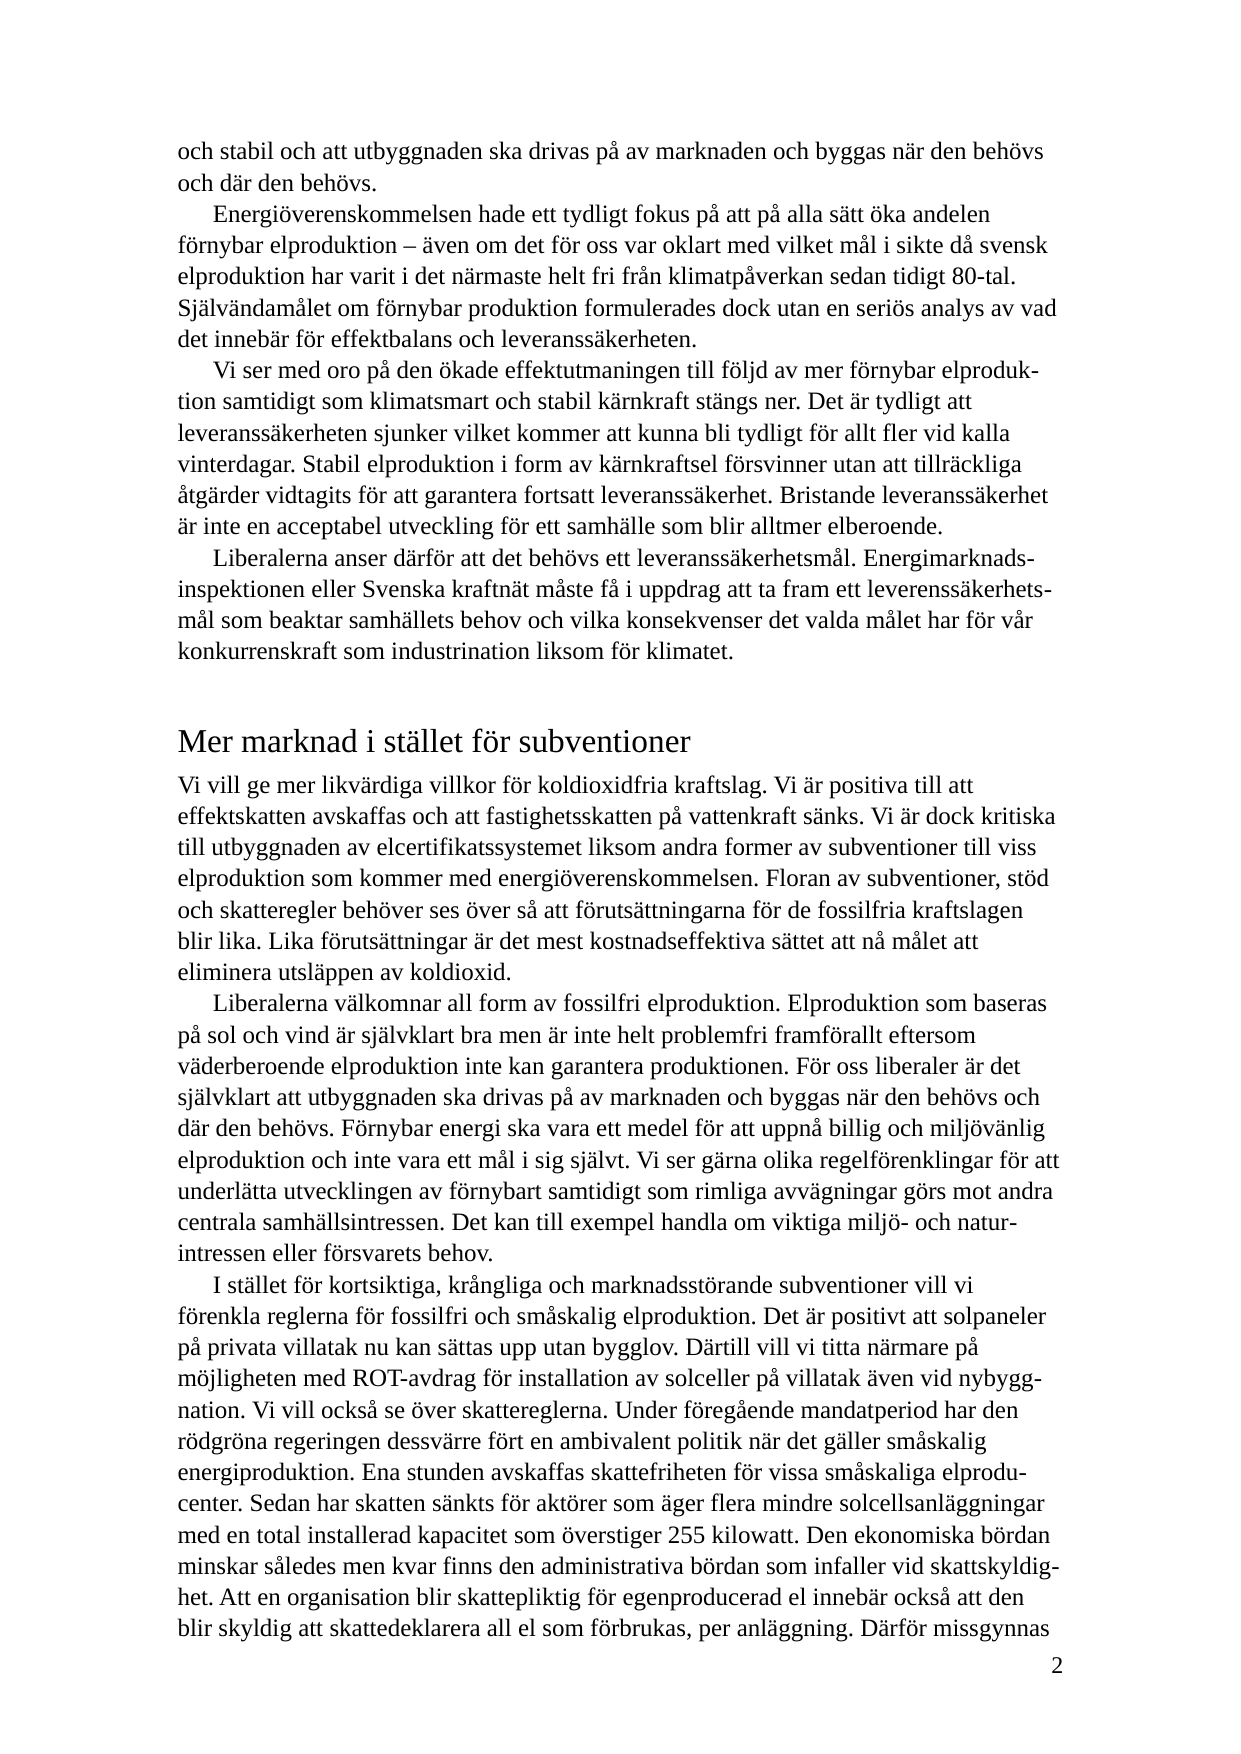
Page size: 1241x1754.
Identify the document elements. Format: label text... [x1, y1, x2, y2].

text Vi vill ge mer likvärdiga villkor för koldioxidfria kraftslag. Vi är positiva till att effektskatten avskaffas och att fastighetsskatten på vattenkraft sänks. Vi är dock kritiska till utbyggnaden av elcertifikatssystemet liksom andra former av subventioner till viss elproduktion som kommer med energiöverenskommelsen. Floran av subventioner, stöd och skatteregler behöver ses över så att förutsättningarna för de fossilfria kraftslagen blir lika. Lika förutsättningar är det mest kostnadseffektiva sättet att nå målet att eliminera utsläppen av koldioxid. [177, 767, 1063, 986]
text Vi ser med oro på den ökade effektutmaningen till följd av mer förnybar elproduktion samtidigt som klimatsmart och stabil kärnkraft stängs ner. Det är tydligt att leveranssäkerheten sjunker vilket kommer att kunna bli tydligt för allt fler vid kalla vinterdagar. Stabil elproduktion i form av kärnkraftsel försvinner utan att tillräckliga åtgärder vidtagits för att garantera fortsatt leveranssäkerhet. Bristande leveranssäkerhet är inte en acceptabel utveckling för ett samhälle som blir alltmer elberoende. [177, 353, 1063, 540]
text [177, 134, 1063, 196]
text Energiöverenskommelsen hade ett tydligt fokus på att på alla sätt öka andelen förnybar elproduktion – även om det för oss var oklart med vilket mål i sikte då svensk elproduktion har varit i det närmaste helt fri från klimatpåverkan sedan tidigt 80-tal. Självändamålet om förnybar produktion formulerades dock utan en seriös analys av vad det innebär för effektbalans och leveranssäkerheten. [177, 196, 1063, 353]
text Liberalerna anser därför att det behövs ett leveranssäkerhetsmål. Energimarknadsinspektionen eller Svenska kraftnät måste få i uppdrag att ta fram ett leverenssäkerhetsmål som beaktar samhällets behov och vilka konsekvenser det valda målet har för vår konkurrenskraft som industrination liksom för klimatet. [177, 540, 1063, 665]
subtitle Mer marknad i stället för subventioner [177, 728, 1063, 759]
text Liberalerna välkomnar all form av fossilfri elproduktion. Elproduktion som baseras på sol och vind är självklart bra men är inte helt problemfri framförallt eftersom väderberoende elproduktion inte kan garantera produktionen. För oss liberaler är det självklart att utbyggnaden ska drivas på av marknaden och byggas när den behövs och där den behövs. Förnybar energi ska vara ett medel för att uppnå billig och miljövänlig elproduktion och inte vara ett mål i sig självt. Vi ser gärna olika regelförenklingar för att underlätta utvecklingen av förnybart samtidigt som rimliga avvägningar görs mot andra centrala samhällsintressen. Det kan till exempel handla om viktiga miljö- och naturintressen eller försvarets behov. [177, 986, 1063, 1267]
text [177, 1267, 1063, 1642]
